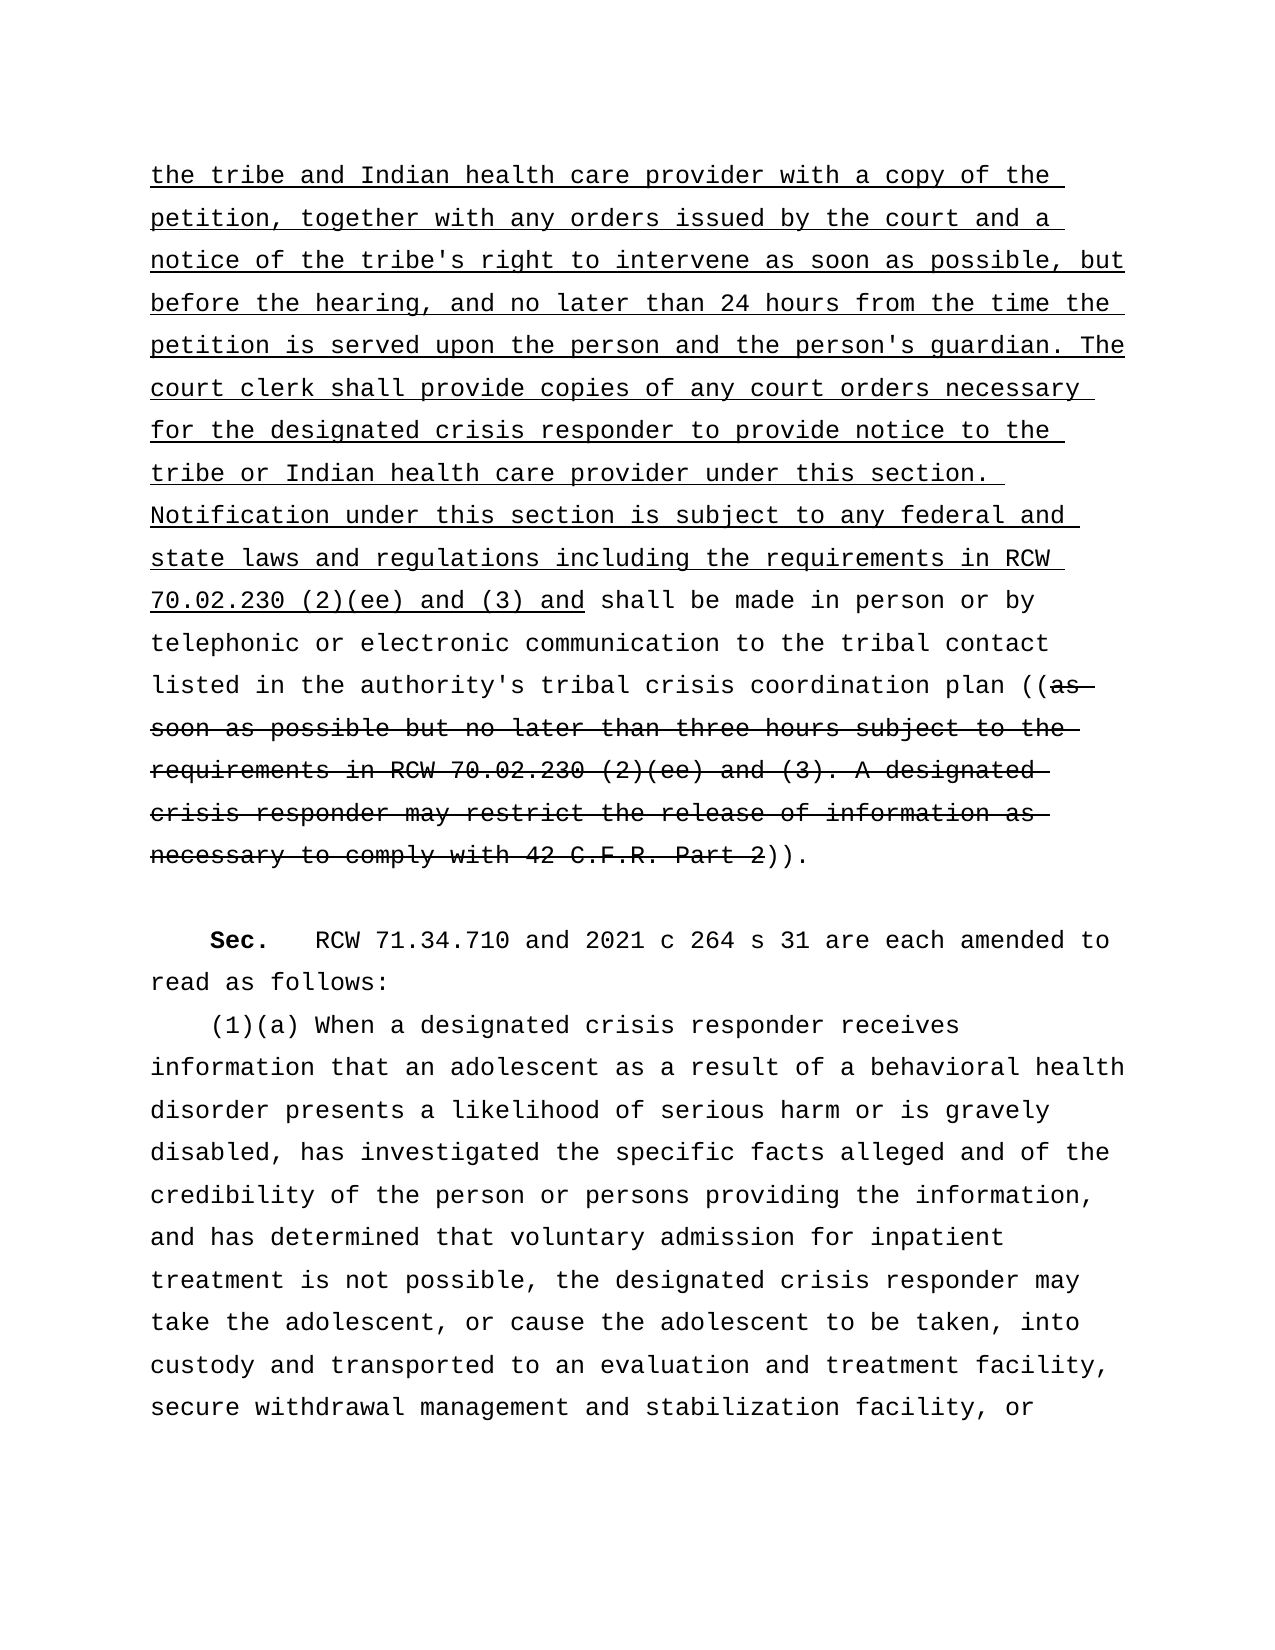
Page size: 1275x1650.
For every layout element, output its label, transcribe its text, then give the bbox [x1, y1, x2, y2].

text Sec. RCW 71.34.710 and 2021 c 264 s 31 are each amended to read as follows: [150, 914, 1125, 999]
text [150, 999, 1125, 1424]
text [150, 150, 1125, 271]
